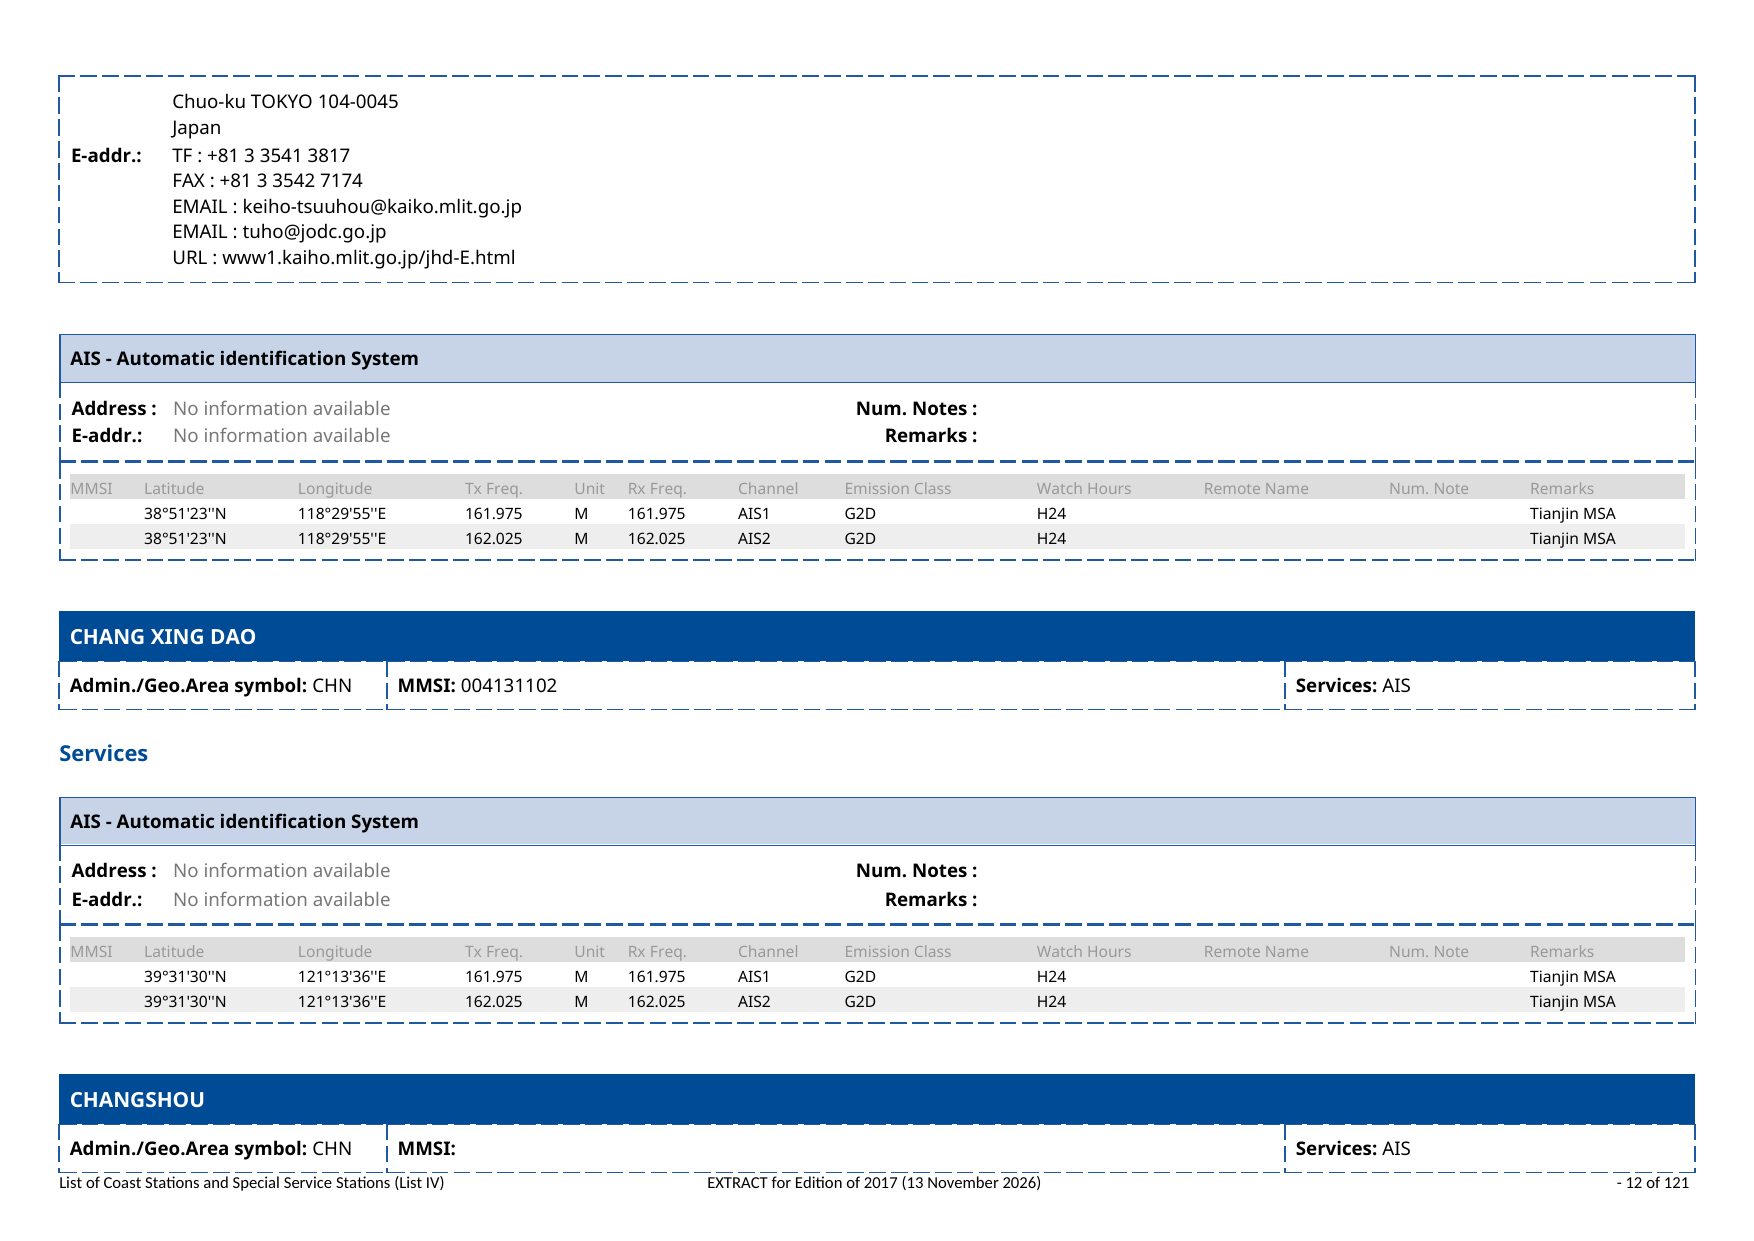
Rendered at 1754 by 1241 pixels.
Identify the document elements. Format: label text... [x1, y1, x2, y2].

table_cell Services: AIS [1285, 1124, 1695, 1172]
table_header CHANGSHOU [59, 1074, 1695, 1124]
table_cell MMSI: 004131102 [387, 661, 1285, 708]
text Services [59, 738, 1695, 767]
table_cell Admin./Geo.Area symbol: CHN [59, 1124, 387, 1172]
table_header [60, 925, 1696, 1022]
table_header AIS - Automatic identification System [61, 798, 1695, 844]
table_cell Services: AIS [1285, 661, 1695, 708]
table_cell MMSI: [387, 1124, 1285, 1172]
table_cell [59, 75, 1695, 282]
table_header [60, 462, 1696, 559]
table_cell [60, 383, 1696, 460]
table_cell [60, 846, 1696, 923]
table_header CHANG XING DAO [59, 611, 1695, 661]
table_header AIS - Automatic identification System [61, 335, 1695, 382]
table_cell Admin./Geo.Area symbol: CHN [59, 661, 387, 708]
